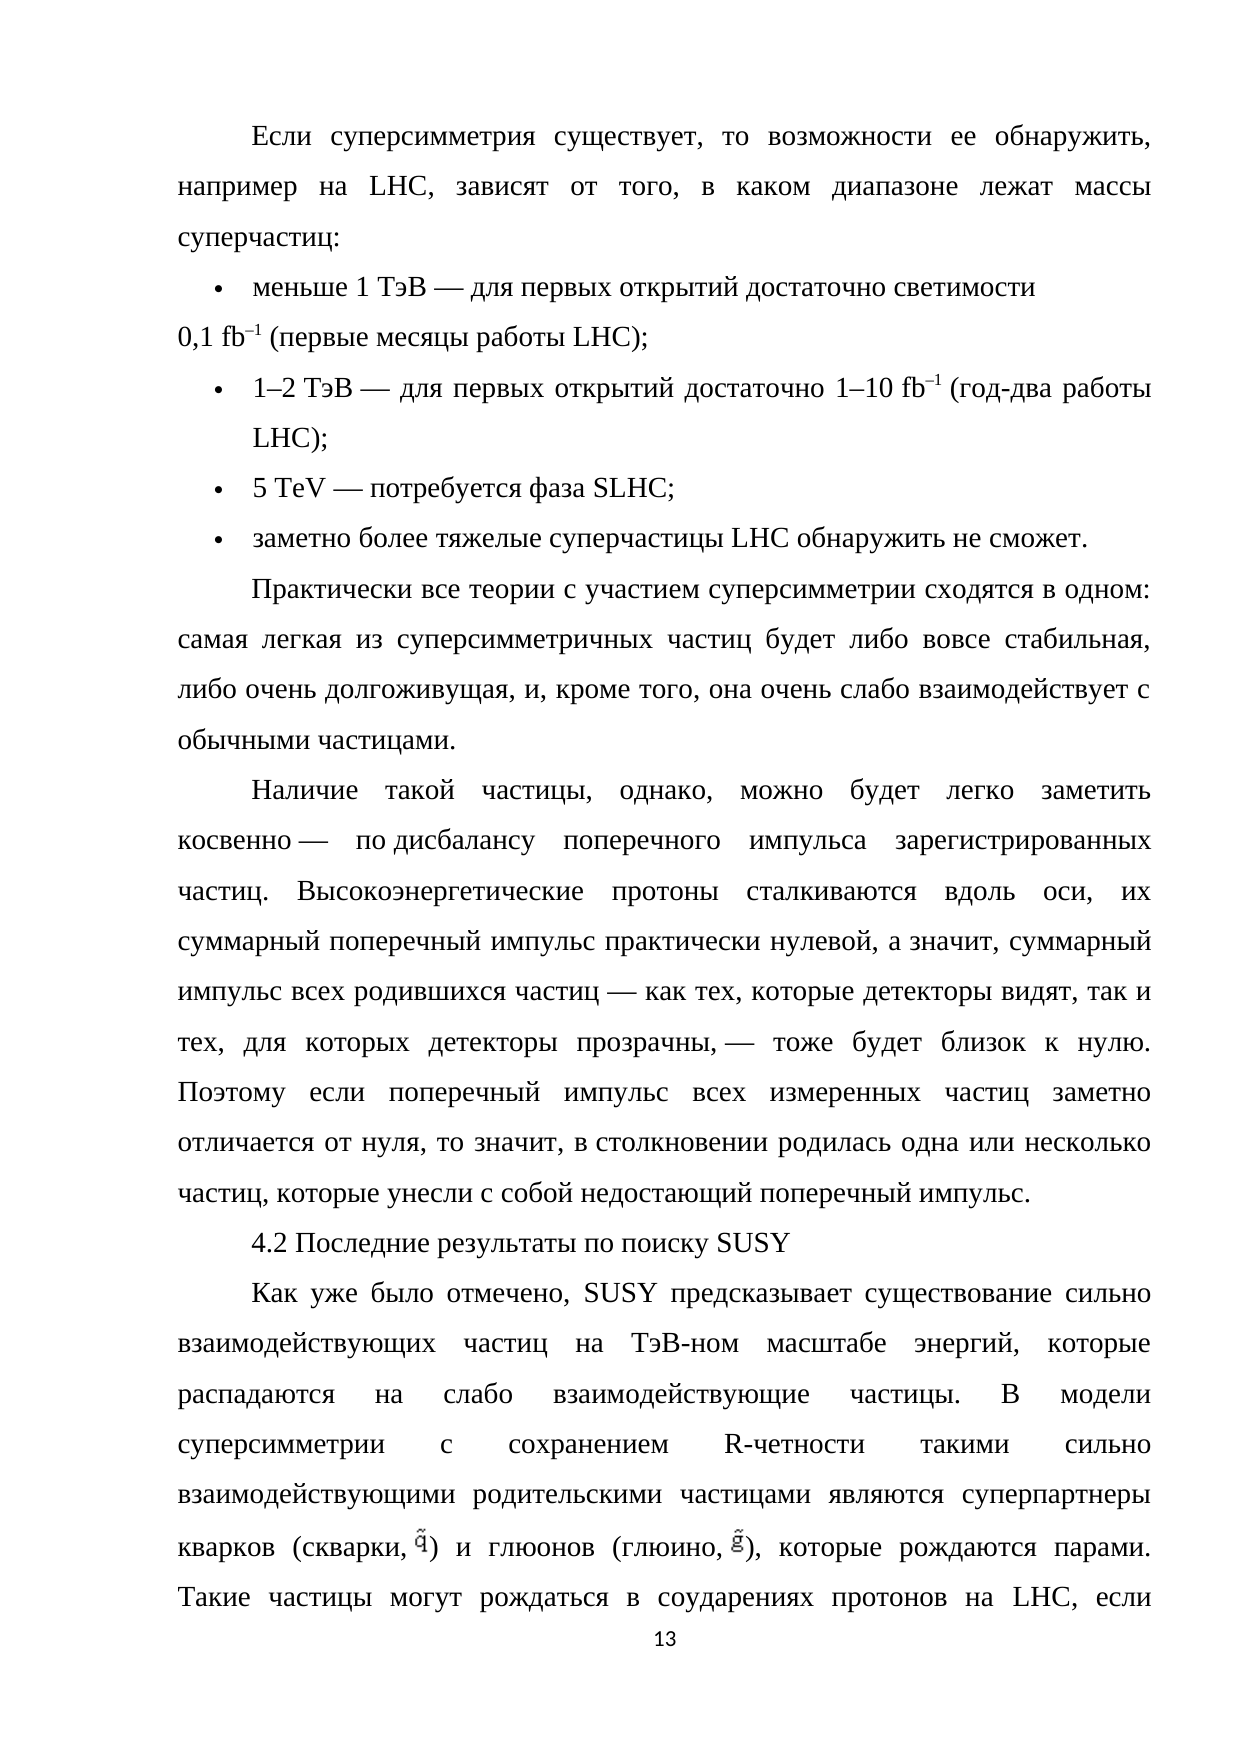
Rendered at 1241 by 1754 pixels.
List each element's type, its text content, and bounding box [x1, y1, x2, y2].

text 0,1 fb–1 (первые месяцы работы LHC); [177, 319, 1152, 353]
picture [414, 1526, 429, 1557]
list 1–2 ТэВ — для первых открытий достаточно 1–10 fb–1 (год-два работы LHC); [215, 370, 1152, 453]
text Наличие такой частицы, однако, можно будет легко заметить косвенно — по дисбалансу поперечного импульса зарегистрированных частиц. Высокоэнергетические протоны сталкиваются вдоль оси, их суммарный поперечный импульс практически нулевой, а значит, суммарный импульс всех родившихся частиц — как тех, которые детекторы видят, так и тех, для которых детекторы прозрачны, — тоже будет близок к нулю. Поэтому если поперечный импульс всех измеренных частиц заметно отличается от нуля, то значит, в столкновении родилась одна или несколько частиц, которые унесли с собой недостающий поперечный импульс. [177, 772, 1152, 1208]
text 4.2 Последние результаты по поиску SUSY [177, 1225, 1152, 1258]
list меньше 1 ТэВ — для первых открытий достаточно светимости [215, 269, 1152, 303]
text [177, 1275, 1152, 1613]
text Если суперсимметрия существует, то возможности ее обнаружить, например на LHC, зависят от того, в каком диапазоне лежат массы суперчастиц: [177, 118, 1152, 252]
text Практически все теории с участием суперсимметрии сходятся в одном: самая легкая из суперсимметричных частиц будет либо вовсе стабильная, либо очень долгоживущая, и, кроме того, она очень слабо взаимодействует с обычными частицами. [177, 571, 1152, 755]
picture [730, 1528, 745, 1557]
list заметно более тяжелые суперчастицы LHC обнаружить не сможет. [215, 521, 1152, 554]
list 5 TeV — потребуется фаза SLHC; [215, 470, 1152, 504]
